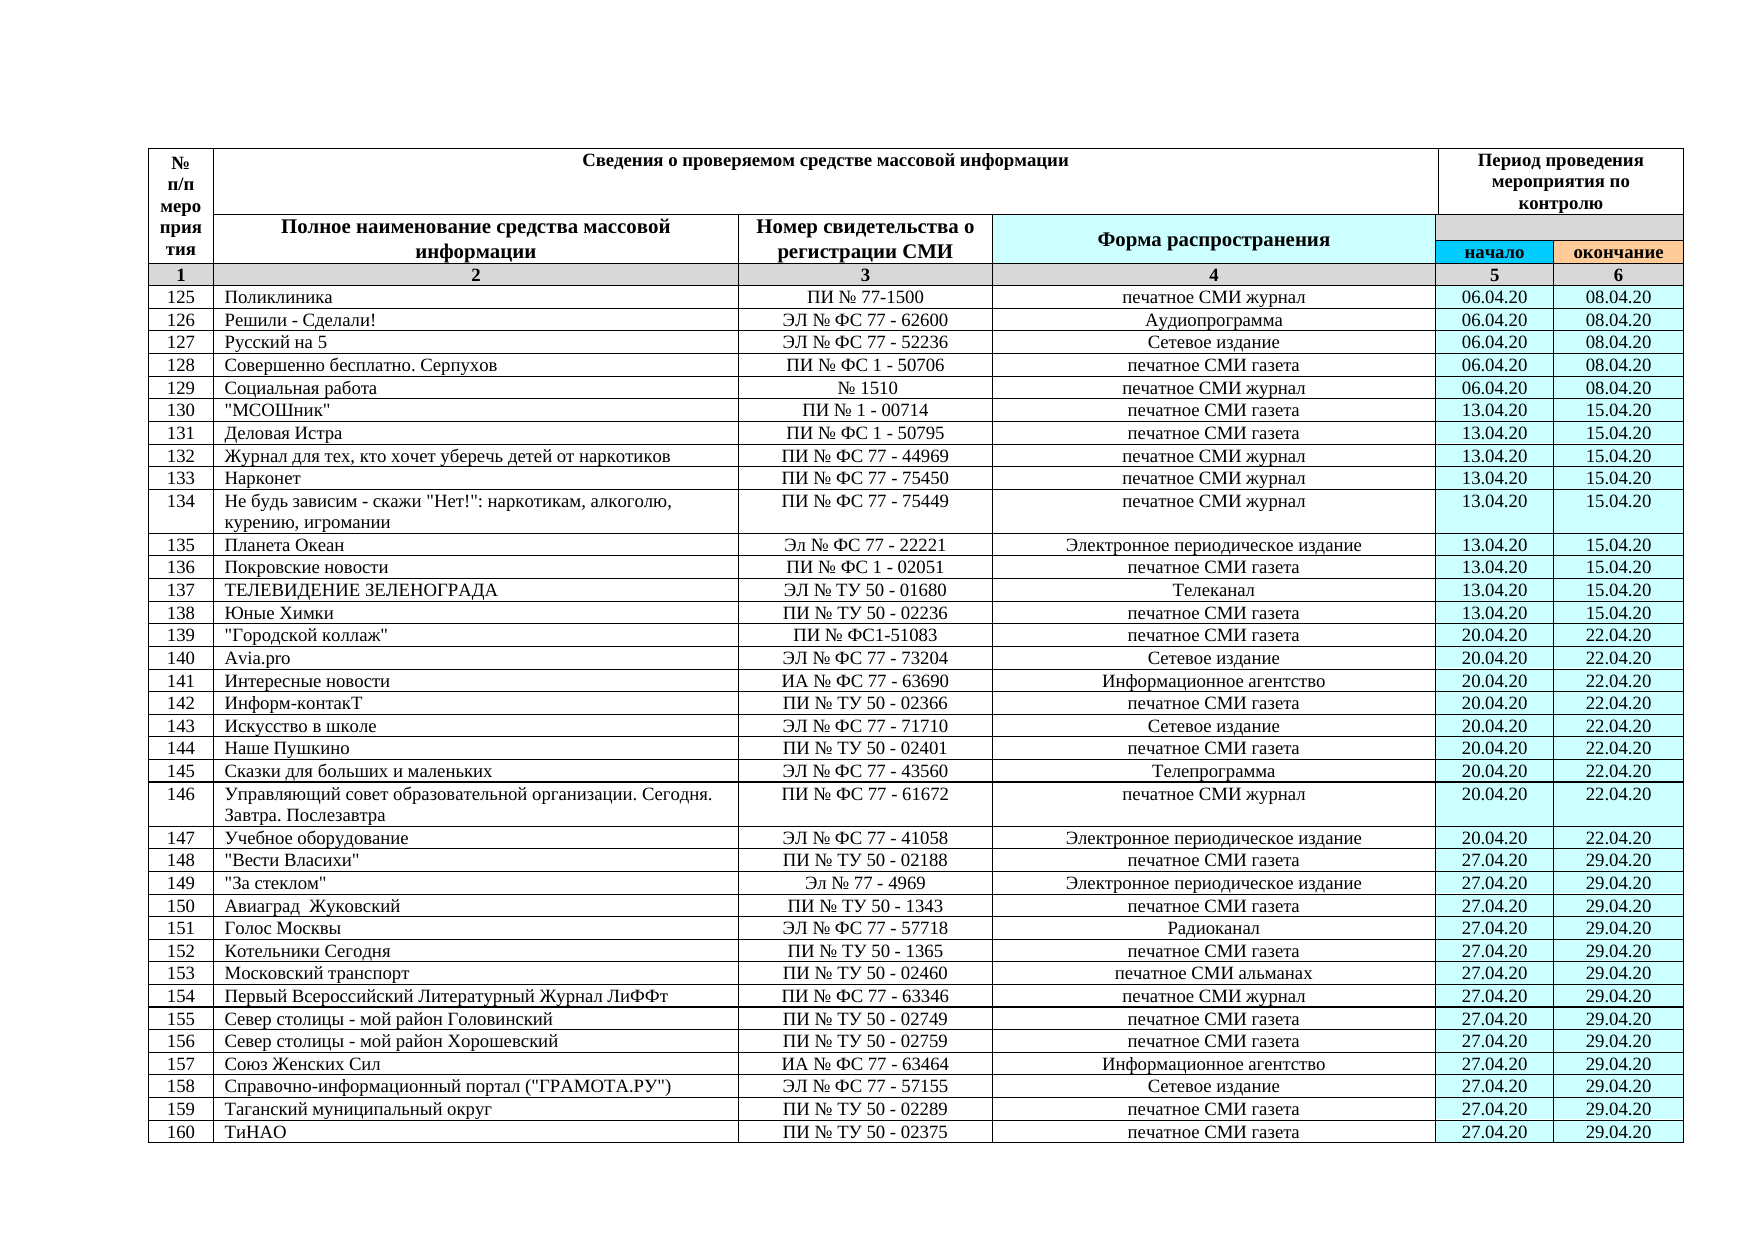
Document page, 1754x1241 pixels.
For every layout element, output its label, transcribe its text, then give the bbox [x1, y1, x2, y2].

table_cell печатное СМИ газета [993, 556, 1435, 578]
table_cell 27.04.20 [1436, 1121, 1553, 1142]
table_cell 20.04.20 [1436, 827, 1553, 848]
table_cell 2 [214, 264, 738, 285]
table_cell 29.04.20 [1554, 1053, 1683, 1074]
table_cell Север столицы - мой район Хорошевский [214, 1030, 738, 1052]
table_cell Деловая Истра [214, 422, 738, 443]
table_cell печатное СМИ газета [993, 624, 1435, 646]
table_cell 29.04.20 [1554, 917, 1683, 939]
table_cell ПИ № ТУ 50 - 02375 [739, 1121, 992, 1142]
table_cell 15.04.20 [1554, 579, 1683, 601]
table_cell Покровские новости [214, 556, 738, 578]
table_cell 154 [149, 985, 213, 1006]
table_cell Таганский муниципальный округ [214, 1098, 738, 1119]
table_cell 13.04.20 [1436, 579, 1553, 601]
table_cell ИА № ФС 77 - 63690 [739, 670, 992, 691]
table_cell ЭЛ № ФС 77 - 57718 [739, 917, 992, 939]
table_cell 27.04.20 [1436, 849, 1553, 871]
table_cell Планета Океан [214, 534, 738, 555]
table_cell 27.04.20 [1436, 1008, 1553, 1029]
table_cell ПИ № ТУ 50 - 02289 [739, 1098, 992, 1119]
table_cell 06.04.20 [1436, 354, 1553, 376]
table_cell 22.04.20 [1554, 715, 1683, 736]
table_cell 27.04.20 [1436, 940, 1553, 961]
table_cell 13.04.20 [1436, 490, 1553, 533]
table_cell ПИ № ТУ 50 - 02749 [739, 1008, 992, 1029]
table_cell 15.04.20 [1554, 490, 1683, 533]
table_cell 08.04.20 [1554, 354, 1683, 376]
table_cell Решили - Сделали! [214, 309, 738, 330]
table_cell 15.04.20 [1554, 445, 1683, 466]
table_cell ПИ № 1 - 00714 [739, 399, 992, 421]
table_cell "Городской коллаж" [214, 624, 738, 646]
table_cell 08.04.20 [1554, 286, 1683, 308]
table_cell 129 [149, 377, 213, 398]
table_cell 13.04.20 [1436, 534, 1553, 555]
table_cell 13.04.20 [1436, 445, 1553, 466]
table_cell ПИ № ФС 1 - 50706 [739, 354, 992, 376]
table_cell [1436, 215, 1683, 240]
table_cell 27.04.20 [1436, 962, 1553, 984]
table_cell печатное СМИ журнал [993, 445, 1435, 466]
table_cell печатное СМИ газета [993, 737, 1435, 759]
table_cell ТЕЛЕВИДЕНИЕ ЗЕЛЕНОГРАДА [214, 579, 738, 601]
table_cell 141 [149, 670, 213, 691]
table_cell 6 [1554, 264, 1683, 285]
table_cell 1 [149, 264, 213, 285]
table_cell "МСОШник" [214, 399, 738, 421]
table_cell 20.04.20 [1436, 715, 1553, 736]
table_cell 153 [149, 962, 213, 984]
table_cell 157 [149, 1053, 213, 1074]
table_cell 20.04.20 [1436, 737, 1553, 759]
table_cell печатное СМИ газета [993, 940, 1435, 961]
table_cell 27.04.20 [1436, 1075, 1553, 1097]
table_cell 29.04.20 [1554, 849, 1683, 871]
table_cell Искусство в школе [214, 715, 738, 736]
table_cell 5 [1436, 264, 1553, 285]
table_cell Информационное агентство [993, 670, 1435, 691]
table_cell ПИ № ТУ 50 - 1365 [739, 940, 992, 961]
table_cell ТиНАО [214, 1121, 738, 1142]
table_cell Сетевое издание [993, 1075, 1435, 1097]
table_cell ПИ № ТУ 50 - 02236 [739, 602, 992, 623]
table_cell печатное СМИ журнал [993, 286, 1435, 308]
table_cell ПИ № ТУ 50 - 02460 [739, 962, 992, 984]
table_cell 22.04.20 [1554, 670, 1683, 691]
table_cell 125 [149, 286, 213, 308]
table_cell Московский транспорт [214, 962, 738, 984]
table_cell 15.04.20 [1554, 556, 1683, 578]
table_cell 29.04.20 [1554, 1008, 1683, 1029]
table_cell ПИ № ФС 77 - 61672 [739, 783, 992, 826]
table_cell ЭЛ № ФС 77 - 57155 [739, 1075, 992, 1097]
table_cell Сетевое издание [993, 715, 1435, 736]
table_cell Сетевое издание [993, 647, 1435, 668]
table_cell № 1510 [739, 377, 992, 398]
table_cell 22.04.20 [1554, 783, 1683, 826]
table_cell 140 [149, 647, 213, 668]
table_cell ЭЛ № ФС 77 - 71710 [739, 715, 992, 736]
table_cell ЭЛ № ТУ 50 - 01680 [739, 579, 992, 601]
table_cell 142 [149, 692, 213, 714]
table_cell 06.04.20 [1436, 331, 1553, 353]
table_cell 29.04.20 [1554, 1098, 1683, 1119]
table_cell Справочно-информационный портал ("ГРАМОТА.РУ") [214, 1075, 738, 1097]
table_cell ЭЛ № ФС 77 - 62600 [739, 309, 992, 330]
table_cell Полное наименование средства массовой информации [214, 215, 738, 263]
table_cell Эл № 77 - 4969 [739, 872, 992, 893]
table_cell печатное СМИ альманах [993, 962, 1435, 984]
table_cell Нарконет [214, 467, 738, 489]
table_cell 133 [149, 467, 213, 489]
table_cell 134 [149, 490, 213, 533]
table_cell 13.04.20 [1436, 602, 1553, 623]
table_cell 29.04.20 [1554, 940, 1683, 961]
table_cell печатное СМИ газета [993, 895, 1435, 916]
table_cell ПИ № ТУ 50 - 02401 [739, 737, 992, 759]
table_cell Информационное агентство [993, 1053, 1435, 1074]
table_cell 06.04.20 [1436, 377, 1553, 398]
table_cell печатное СМИ газета [993, 1121, 1435, 1142]
table_cell 13.04.20 [1436, 467, 1553, 489]
table_cell 29.04.20 [1554, 1030, 1683, 1052]
table_cell 13.04.20 [1436, 422, 1553, 443]
table_cell 27.04.20 [1436, 917, 1553, 939]
table_cell 15.04.20 [1554, 534, 1683, 555]
table_cell 27.04.20 [1436, 1053, 1553, 1074]
table_cell "За стеклом" [214, 872, 738, 893]
table_cell Первый Всероссийский Литературный Журнал ЛиФФт [214, 985, 738, 1006]
table_cell 146 [149, 783, 213, 826]
table_cell печатное СМИ журнал [993, 467, 1435, 489]
table_cell печатное СМИ газета [993, 399, 1435, 421]
table_cell ПИ № ФС 77 - 75450 [739, 467, 992, 489]
table_cell 138 [149, 602, 213, 623]
table_cell 126 [149, 309, 213, 330]
table_cell печатное СМИ журнал [993, 985, 1435, 1006]
table_cell Сетевое издание [993, 331, 1435, 353]
table_cell 22.04.20 [1554, 760, 1683, 781]
table_cell печатное СМИ газета [993, 1098, 1435, 1119]
table_cell Голос Москвы [214, 917, 738, 939]
table_cell 15.04.20 [1554, 602, 1683, 623]
table_cell ПИ № ФС 1 - 02051 [739, 556, 992, 578]
table_cell 29.04.20 [1554, 1121, 1683, 1142]
table_cell 20.04.20 [1436, 783, 1553, 826]
table_cell 29.04.20 [1554, 872, 1683, 893]
table_cell ЭЛ № ФС 77 - 41058 [739, 827, 992, 848]
table_cell 27.04.20 [1436, 895, 1553, 916]
table_cell 20.04.20 [1436, 760, 1553, 781]
table_cell печатное СМИ газета [993, 1008, 1435, 1029]
table_cell Электронное периодическое издание [993, 534, 1435, 555]
table_cell 22.04.20 [1554, 827, 1683, 848]
table_cell 135 [149, 534, 213, 555]
table_cell печатное СМИ газета [993, 602, 1435, 623]
table_cell 137 [149, 579, 213, 601]
table_cell 27.04.20 [1436, 1098, 1553, 1119]
table_cell 08.04.20 [1554, 377, 1683, 398]
table_cell 128 [149, 354, 213, 376]
table_cell печатное СМИ газета [993, 354, 1435, 376]
table_cell Север столицы - мой район Головинский [214, 1008, 738, 1029]
table_cell Радиоканал [993, 917, 1435, 939]
table_cell Avia.pro [214, 647, 738, 668]
table_cell Юные Химки [214, 602, 738, 623]
table_cell ПИ № ФС 77 - 75449 [739, 490, 992, 533]
table_cell 149 [149, 872, 213, 893]
table_cell 13.04.20 [1436, 556, 1553, 578]
table_cell 20.04.20 [1436, 692, 1553, 714]
table_cell 27.04.20 [1436, 985, 1553, 1006]
table_cell 27.04.20 [1436, 1030, 1553, 1052]
table_cell Телеканал [993, 579, 1435, 601]
table_cell 29.04.20 [1554, 1075, 1683, 1097]
table_cell 15.04.20 [1554, 399, 1683, 421]
table_cell Не будь зависим - скажи "Нет!": наркотикам, алкоголю, курению, игромании [214, 490, 738, 533]
table_cell Журнал для тех, кто хочет уберечь детей от наркотиков [214, 445, 738, 466]
table_cell 20.04.20 [1436, 624, 1553, 646]
table_cell печатное СМИ журнал [993, 490, 1435, 533]
table_cell Совершенно бесплатно. Серпухов [214, 354, 738, 376]
table_cell 139 [149, 624, 213, 646]
table_cell Учебное оборудование [214, 827, 738, 848]
table_cell 22.04.20 [1554, 692, 1683, 714]
table_cell Электронное периодическое издание [993, 872, 1435, 893]
table_cell 13.04.20 [1436, 399, 1553, 421]
table_cell Интересные новости [214, 670, 738, 691]
table_cell 127 [149, 331, 213, 353]
table_cell 152 [149, 940, 213, 961]
table_cell 27.04.20 [1436, 872, 1553, 893]
table_cell Форма распространения [993, 215, 1435, 263]
table_cell 150 [149, 895, 213, 916]
table_cell 3 [739, 264, 992, 285]
table_header Сведения о проверяемом средстве массовой информации [214, 149, 1438, 213]
table_cell ПИ № ТУ 50 - 1343 [739, 895, 992, 916]
table_cell 155 [149, 1008, 213, 1029]
table_cell 08.04.20 [1554, 331, 1683, 353]
table_cell 15.04.20 [1554, 422, 1683, 443]
table_cell 143 [149, 715, 213, 736]
table_cell Аудиопрограмма [993, 309, 1435, 330]
table_cell 159 [149, 1098, 213, 1119]
table_cell Управляющий совет образовательной организации. Сегодня. Завтра. Послезавтра [214, 783, 738, 826]
table_cell Телепрограмма [993, 760, 1435, 781]
table_cell Номер свидетельства о регистрации СМИ [739, 215, 992, 263]
table_cell 4 [993, 264, 1435, 285]
table_cell 29.04.20 [1554, 985, 1683, 1006]
table_cell 132 [149, 445, 213, 466]
table_header Период проведения мероприятия по контролю [1439, 149, 1683, 213]
table_cell окончание [1554, 241, 1683, 263]
table_cell 29.04.20 [1554, 962, 1683, 984]
table_cell 08.04.20 [1554, 309, 1683, 330]
table_cell 136 [149, 556, 213, 578]
table_cell ИА № ФС 77 - 63464 [739, 1053, 992, 1074]
table_cell ПИ № ТУ 50 - 02759 [739, 1030, 992, 1052]
table_cell Наше Пушкино [214, 737, 738, 759]
table_cell ПИ № 77-1500 [739, 286, 992, 308]
table_cell 22.04.20 [1554, 647, 1683, 668]
table_cell ЭЛ № ФС 77 - 52236 [739, 331, 992, 353]
table_cell Информ-контакТ [214, 692, 738, 714]
table_cell печатное СМИ газета [993, 422, 1435, 443]
table_cell 06.04.20 [1436, 309, 1553, 330]
table_cell ПИ № ФС 77 - 44969 [739, 445, 992, 466]
table_cell ПИ № ТУ 50 - 02366 [739, 692, 992, 714]
table_cell печатное СМИ газета [993, 849, 1435, 871]
table_cell ПИ № ФС 77 - 63346 [739, 985, 992, 1006]
table_cell Электронное периодическое издание [993, 827, 1435, 848]
table_cell 20.04.20 [1436, 647, 1553, 668]
table_cell печатное СМИ журнал [993, 377, 1435, 398]
table_cell 29.04.20 [1554, 895, 1683, 916]
table_cell печатное СМИ газета [993, 1030, 1435, 1052]
table_cell ПИ № ФС 1 - 50795 [739, 422, 992, 443]
table_cell Котельники Сегодня [214, 940, 738, 961]
table_cell Русский на 5 [214, 331, 738, 353]
table_cell 06.04.20 [1436, 286, 1553, 308]
table_cell 22.04.20 [1554, 737, 1683, 759]
table_cell 158 [149, 1075, 213, 1097]
table_cell печатное СМИ газета [993, 692, 1435, 714]
table_cell "Вести Власихи" [214, 849, 738, 871]
table_cell Авиаград Жуковский [214, 895, 738, 916]
table_cell ПИ № ТУ 50 - 02188 [739, 849, 992, 871]
table_header № п/п мероприятия [149, 149, 213, 263]
table_cell 22.04.20 [1554, 624, 1683, 646]
table_cell 148 [149, 849, 213, 871]
table_cell печатное СМИ журнал [993, 783, 1435, 826]
table_cell 147 [149, 827, 213, 848]
table_cell Союз Женских Сил [214, 1053, 738, 1074]
table_cell 131 [149, 422, 213, 443]
table_cell 15.04.20 [1554, 467, 1683, 489]
table_cell Поликлиника [214, 286, 738, 308]
table_cell 156 [149, 1030, 213, 1052]
table_cell 151 [149, 917, 213, 939]
table_cell ЭЛ № ФС 77 - 73204 [739, 647, 992, 668]
table_cell Сказки для больших и маленьких [214, 760, 738, 781]
table_cell 20.04.20 [1436, 670, 1553, 691]
table_cell 160 [149, 1121, 213, 1142]
table_cell 144 [149, 737, 213, 759]
table_cell ПИ № ФС1-51083 [739, 624, 992, 646]
table_cell ЭЛ № ФС 77 - 43560 [739, 760, 992, 781]
table_cell Социальная работа [214, 377, 738, 398]
table_cell 145 [149, 760, 213, 781]
table_cell 130 [149, 399, 213, 421]
table_cell начало [1436, 241, 1553, 263]
table_cell Эл № ФС 77 - 22221 [739, 534, 992, 555]
